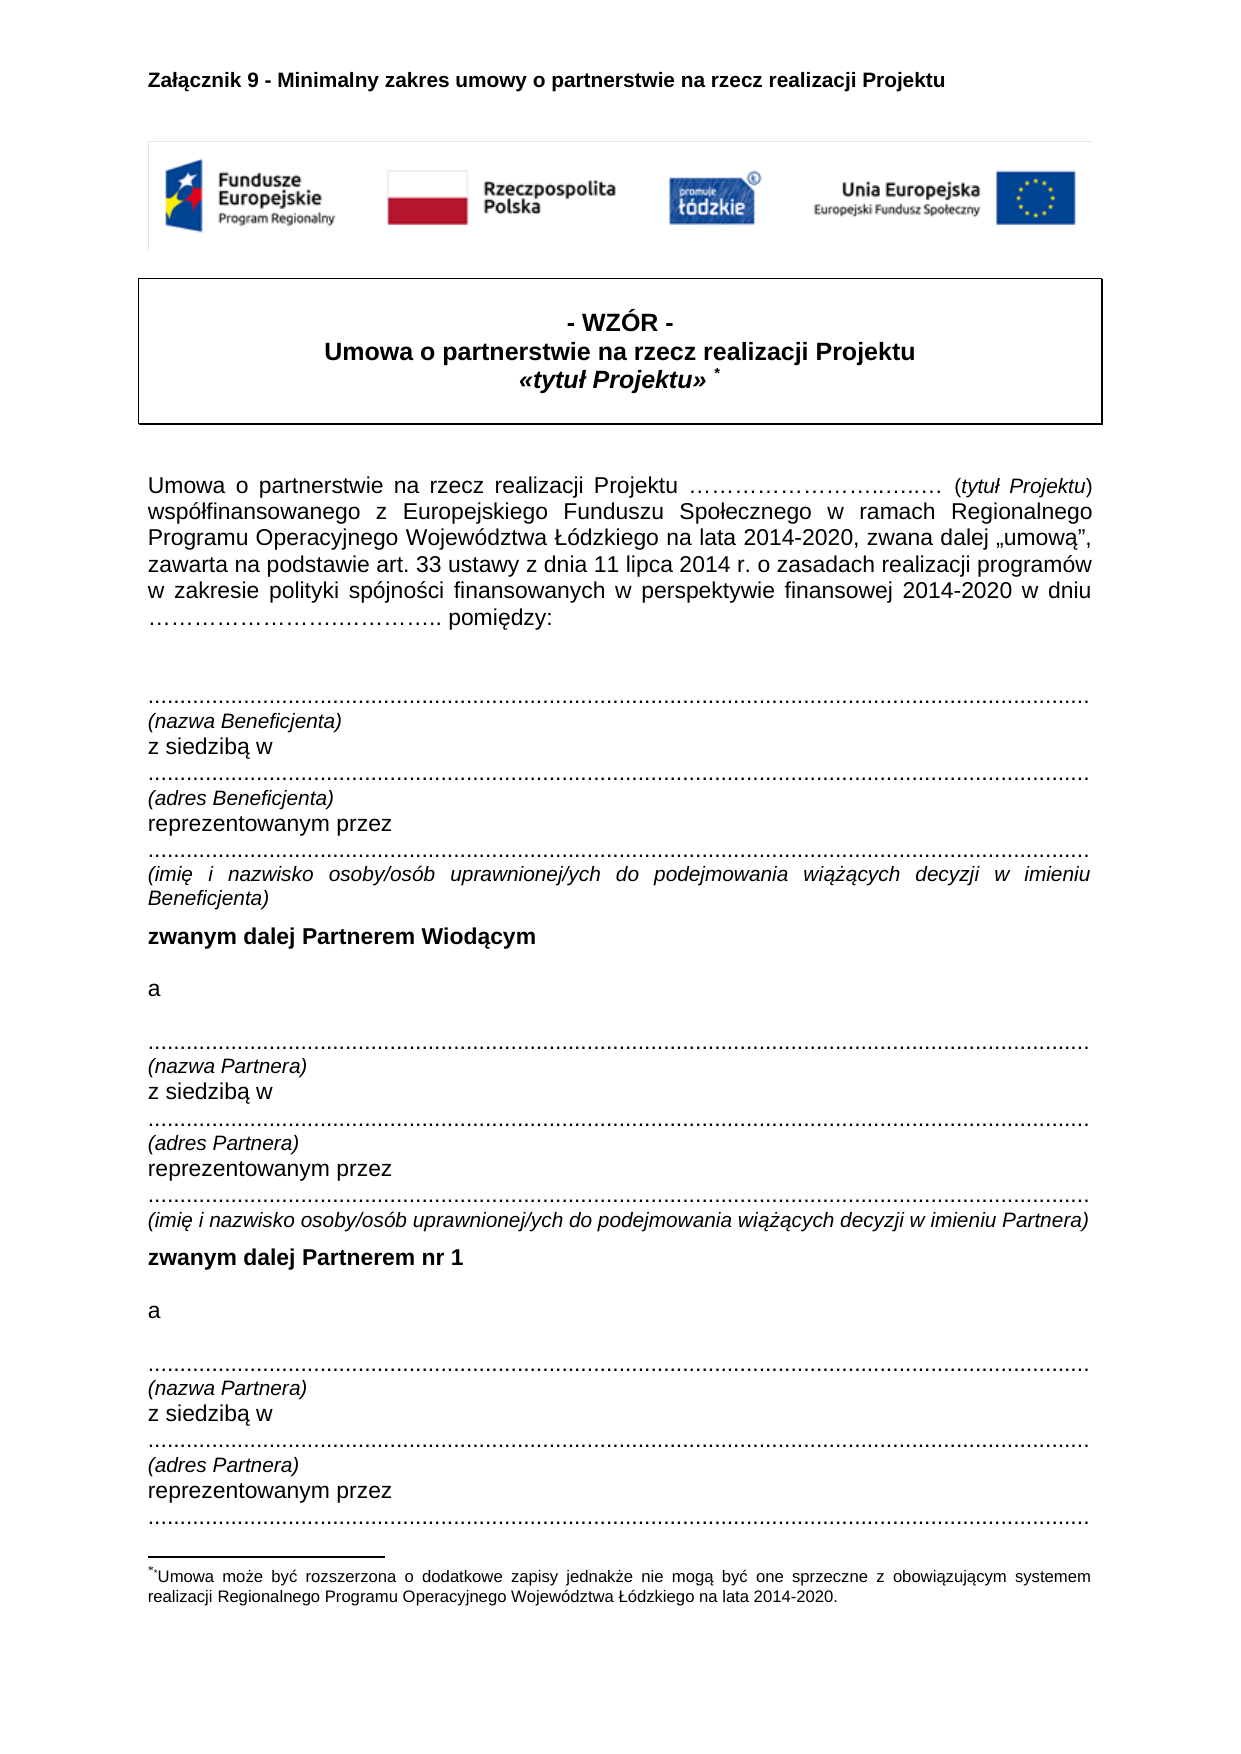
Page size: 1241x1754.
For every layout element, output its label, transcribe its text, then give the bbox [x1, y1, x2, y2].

text z siedzibą w [148, 1078, 1092, 1105]
text zwanym dalej Partnerem Wiodącym [148, 923, 1092, 949]
text (nazwa Partnera) [148, 1376, 1092, 1400]
text reprezentowanym przez [148, 1477, 1092, 1503]
text reprezentowanym przez [148, 809, 1092, 836]
picture [147, 140, 1093, 250]
text .................................................................................................................................................... [148, 1503, 1092, 1529]
text a [148, 1297, 1092, 1323]
text .................................................................................................................................................... (adres Partnera) [148, 1105, 1092, 1155]
text (nazwa Beneficjenta) [148, 709, 1092, 733]
text zwanym dalej Partnerem nr 1 [148, 1244, 1092, 1271]
text reprezentowanym przez [148, 1155, 1092, 1181]
text .................................................................................................................................................... (imię i nazwisko osoby/osób uprawnionej/ych do podejmowania wiążących decyzji w imieniu Partnera) [148, 1181, 1092, 1232]
text (adres Beneficjenta) [148, 786, 1092, 809]
text (nazwa Partnera) [148, 1054, 1092, 1078]
text .................................................................................................................................................... [148, 759, 1092, 786]
text .................................................................................................................................................... (adres Partnera) [148, 1426, 1092, 1477]
text z siedzibą w [148, 733, 1092, 759]
text .................................................................................................................................................... [148, 682, 1092, 709]
text .................................................................................................................................................... [148, 1349, 1092, 1376]
text .................................................................................................................................................... (imię i nazwisko osoby/osób uprawnionej/ych do podejmowania wiążących decyzji w imieniu Beneficjenta) [148, 836, 1092, 910]
text «tytuł Projektu» * [148, 365, 1092, 394]
text Umowa o partnerstwie na rzecz realizacji Projektu ……………………..…..… (tytuł Projektu) współfinansowanego z Europejskiego Funduszu Społecznego w ramach Regionalnego Programu Operacyjnego Województwa Łódzkiego na lata 2014-2020, zwana dalej „umową”, zawarta na podstawie art. 33 ustawy z dnia 11 lipca 2014 r. o zasadach realizacji programów w zakresie polityki spójności finansowanych w perspektywie finansowej 2014-2020 w dniu …………………….………….. pomiędzy: [148, 472, 1092, 630]
text a [148, 975, 1092, 1002]
text Umowa o partnerstwie na rzecz realizacji Projektu [148, 336, 1092, 365]
text - WZÓR - [148, 308, 1092, 336]
text z siedzibą w [148, 1400, 1092, 1426]
text .................................................................................................................................................... [148, 1028, 1092, 1054]
